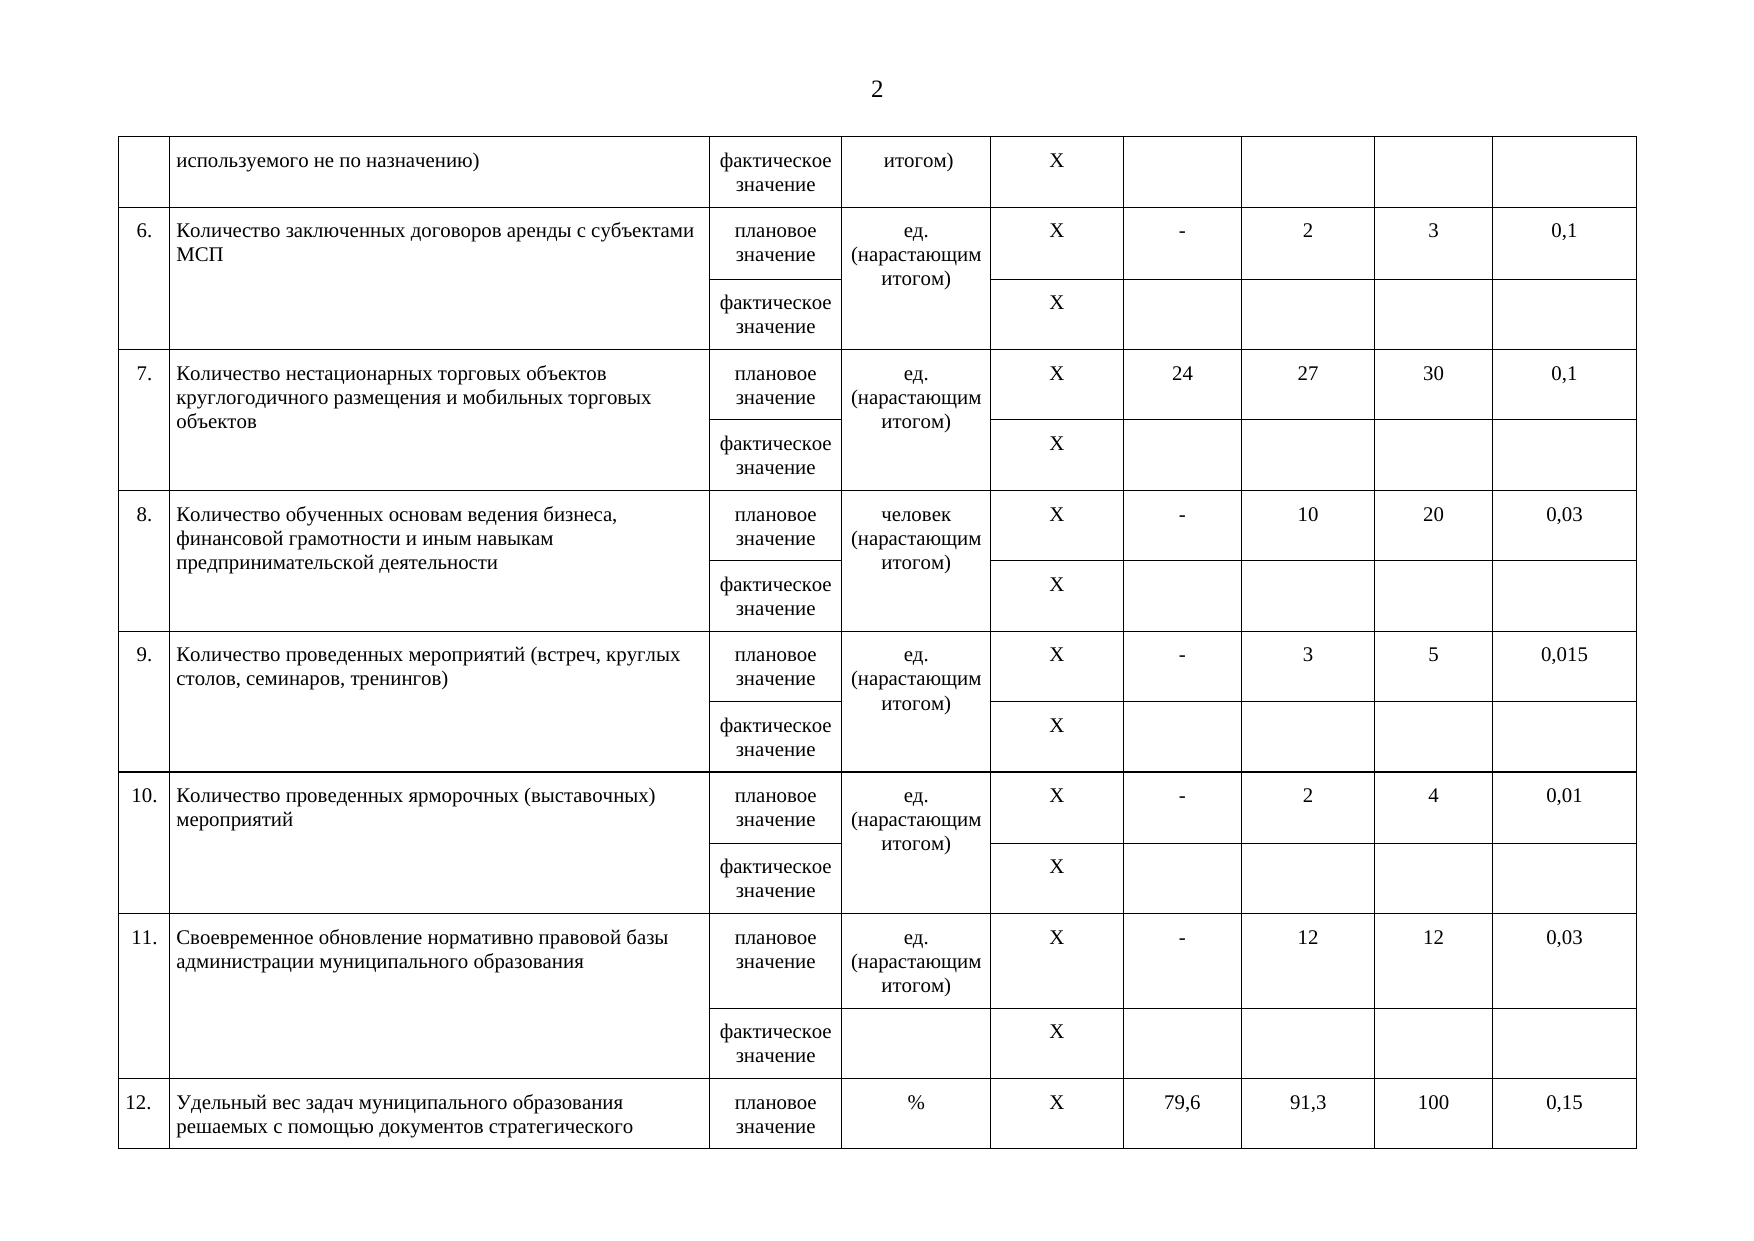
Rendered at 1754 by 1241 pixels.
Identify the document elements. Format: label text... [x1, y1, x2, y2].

table_cell фактическое значение [710, 137, 841, 207]
table_cell 24 [1124, 350, 1241, 419]
table_cell [1493, 844, 1636, 913]
table_cell [1242, 420, 1374, 490]
table_cell [1493, 280, 1636, 349]
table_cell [170, 137, 709, 207]
table_cell 91,3 [1242, 1079, 1374, 1148]
table_cell 12. [119, 1079, 169, 1148]
table_cell [1124, 280, 1241, 349]
table_cell X [991, 632, 1123, 701]
table_cell - [1124, 914, 1241, 1007]
table_cell Количество проведенных ярморочных (выставочных) мероприятий [170, 773, 709, 913]
table_cell 0,015 [1493, 632, 1636, 701]
table_cell X [991, 208, 1123, 278]
table_cell 11. [119, 914, 169, 1078]
table_cell Х [991, 1079, 1123, 1148]
table_cell [1124, 1009, 1241, 1078]
table_cell 5. [119, 137, 169, 207]
table_cell [1375, 844, 1492, 913]
table_cell 10 [1242, 491, 1374, 560]
table_cell плановое значение [710, 491, 841, 560]
table_cell X [991, 773, 1123, 843]
table_cell плановое значение [710, 773, 841, 843]
table_cell ед. (нарастающим итогом) [842, 773, 990, 913]
table_cell [1375, 561, 1492, 631]
table_cell 0,1 [1493, 350, 1636, 419]
table_cell - [1124, 208, 1241, 278]
table_cell [1493, 137, 1636, 207]
table_cell [1242, 137, 1374, 207]
table_cell фактическое значение [710, 280, 841, 349]
table_cell X [991, 914, 1123, 1007]
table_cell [170, 1079, 709, 1148]
table_cell [842, 1009, 990, 1078]
table_cell [1375, 702, 1492, 771]
table_cell 3 [1375, 208, 1492, 278]
table_cell [1375, 1009, 1492, 1078]
table_cell [1375, 137, 1492, 207]
table_cell человек (нарастающим итогом) [842, 491, 990, 631]
table_cell Х [991, 420, 1123, 490]
table_cell 27 [1242, 350, 1374, 419]
table_cell 0,1 [1493, 208, 1636, 278]
table_cell фактическое значение [710, 844, 841, 913]
table_cell Количество обученных основам ведения бизнеса, финансовой грамотности и иным навыкам предпринимательской деятельности [170, 491, 709, 631]
table_cell Х [991, 561, 1123, 631]
table_cell ед. (нарастающим итогом) [842, 350, 990, 490]
table_cell 0,03 [1493, 914, 1636, 1007]
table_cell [842, 137, 990, 207]
table_cell 30 [1375, 350, 1492, 419]
table_cell ед. (нарастающим итогом) [842, 632, 990, 771]
table_cell [1375, 420, 1492, 490]
table_cell [1124, 844, 1241, 913]
table_cell 0,03 [1493, 491, 1636, 560]
table_cell 20 [1375, 491, 1492, 560]
table_cell Х [991, 137, 1123, 207]
table_cell 7. [119, 350, 169, 490]
table_cell 3 [1242, 632, 1374, 701]
table_cell [1242, 702, 1374, 771]
table_cell 8. [119, 491, 169, 631]
table_cell Х [991, 280, 1123, 349]
table_cell плановое значение [710, 350, 841, 419]
table_cell плановое значение [710, 1079, 841, 1148]
table_cell 12 [1375, 914, 1492, 1007]
table_cell ед. (нарастающим итогом) [842, 914, 990, 1007]
table_cell 6. [119, 208, 169, 349]
table_cell [1242, 844, 1374, 913]
table_cell % [842, 1079, 990, 1148]
table_cell Количество заключенных договоров аренды с субъектами МСП [170, 208, 709, 349]
table_cell 4 [1375, 773, 1492, 843]
table_cell 2 [1242, 773, 1374, 843]
table_cell Х [991, 844, 1123, 913]
table_cell 0,01 [1493, 773, 1636, 843]
table_cell Количество нестационарных торговых объектов круглогодичного размещения и мобильных торговых объектов [170, 350, 709, 490]
table_cell Х [991, 702, 1123, 771]
table_cell [1375, 280, 1492, 349]
table_cell 9. [119, 632, 169, 771]
table_cell 100 [1375, 1079, 1492, 1148]
table_cell плановое значение [710, 208, 841, 278]
table_cell [1124, 702, 1241, 771]
table_cell - [1124, 773, 1241, 843]
table_cell 12 [1242, 914, 1374, 1007]
table_cell Х [991, 1009, 1123, 1078]
table_cell фактическое значение [710, 1009, 841, 1078]
table_cell 5 [1375, 632, 1492, 701]
table_cell плановое значение [710, 632, 841, 701]
table_cell [1242, 280, 1374, 349]
table_cell - [1124, 632, 1241, 701]
table_cell фактическое значение [710, 420, 841, 490]
table_cell - [1124, 491, 1241, 560]
table_cell фактическое значение [710, 561, 841, 631]
table_cell X [991, 491, 1123, 560]
table_cell [1124, 137, 1241, 207]
table_cell [1493, 1009, 1636, 1078]
table_cell фактическое значение [710, 702, 841, 771]
table_cell Своевременное обновление нормативно правовой базы администрации муниципального образования [170, 914, 709, 1078]
table_cell 10. [119, 773, 169, 913]
table_cell [1124, 420, 1241, 490]
table_cell [1242, 1009, 1374, 1078]
table_cell 2 [1242, 208, 1374, 278]
table_cell Количество проведенных мероприятий (встреч, круглых столов, семинаров, тренингов) [170, 632, 709, 771]
table_cell [1242, 561, 1374, 631]
table_cell плановое значение [710, 914, 841, 1007]
table_cell X [991, 350, 1123, 419]
table_cell ед. (нарастающим итогом) [842, 208, 990, 349]
table_cell [1493, 420, 1636, 490]
table_cell 0,15 [1493, 1079, 1636, 1148]
table_cell [1493, 702, 1636, 771]
table_cell [1124, 561, 1241, 631]
table_cell [1493, 561, 1636, 631]
table_cell 79,6 [1124, 1079, 1241, 1148]
